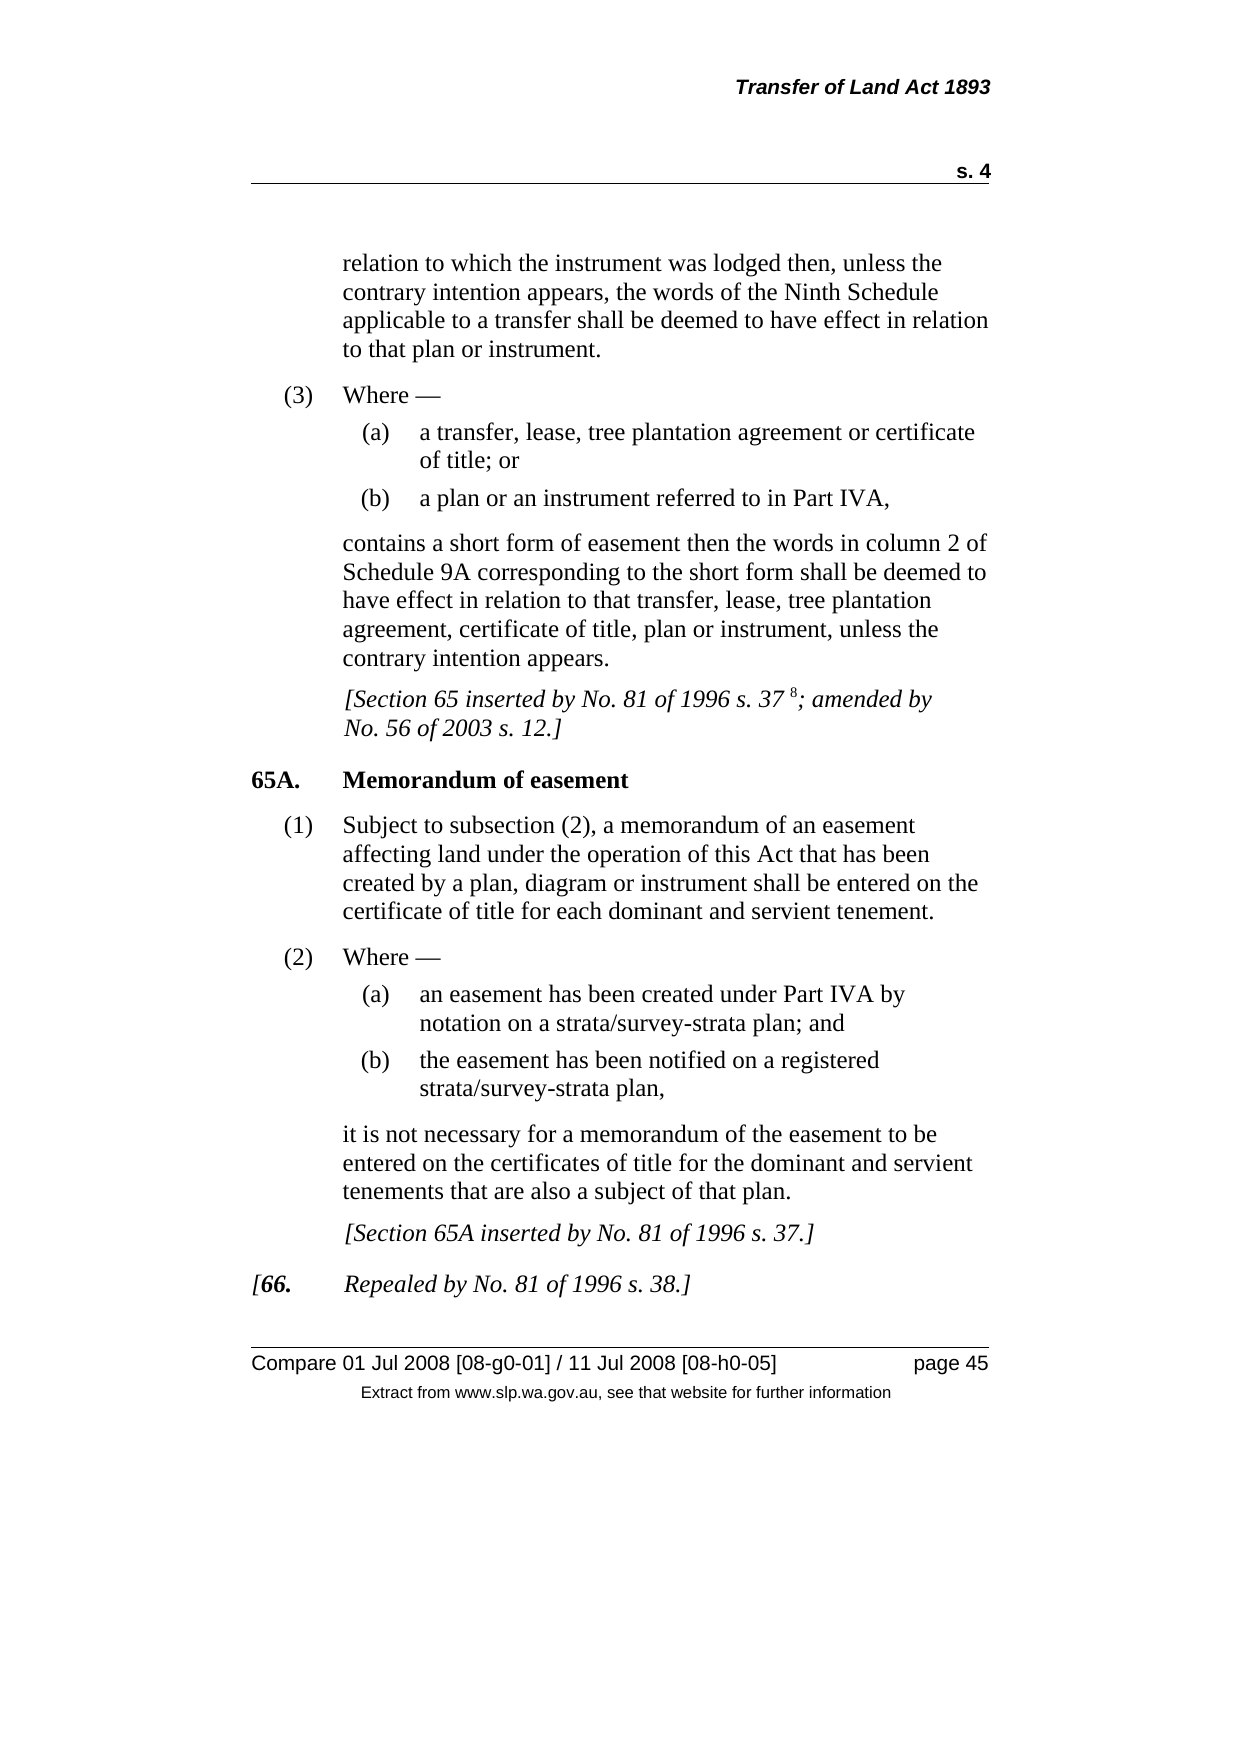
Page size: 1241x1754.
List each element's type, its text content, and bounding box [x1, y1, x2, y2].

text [251, 248, 989, 363]
text (b) a plan or an instrument referred to in Part IVA, [251, 483, 989, 511]
text it is not necessary for a memorandum of the easement to be entered on the certificates of title for the dominant and servient tenements that are also a subject of that plan. [251, 1119, 989, 1205]
text [66. Repealed by No. 81 of 1996 s. 38.] [251, 1269, 989, 1298]
text [Section 65A inserted by No. 81 of 1996 s. 37.] [251, 1218, 989, 1246]
text (2) Where — [251, 942, 989, 971]
text (3) Where — [251, 380, 989, 408]
text (a) an easement has been created under Part IVA by notation on a strata/survey-strata plan; and [251, 979, 989, 1036]
subtitle 65A. Memorandum of easement [251, 765, 989, 793]
text (1) Subject to subsection (2), a memorandum of an easement affecting land under the operation of this Act that has been created by a plan, diagram or instrument shall be entered on the certificate of title for each dominant and servient tenement. [251, 810, 989, 925]
text [Section 65 inserted by No. 81 of 1996 s. 37 8; amended by No. 56 of 2003 s. 12.] [251, 684, 989, 742]
text (a) a transfer, lease, tree plantation agreement or certificate of title; or [251, 417, 989, 474]
text contains a short form of easement then the words in column 2 of Schedule 9A corresponding to the short form shall be deemed to have effect in relation to that transfer, lease, tree plantation agreement, certificate of title, plan or instrument, unless the contrary intention appears. [251, 528, 989, 672]
text (b) the easement has been notified on a registered strata/survey-strata plan, [251, 1045, 989, 1102]
